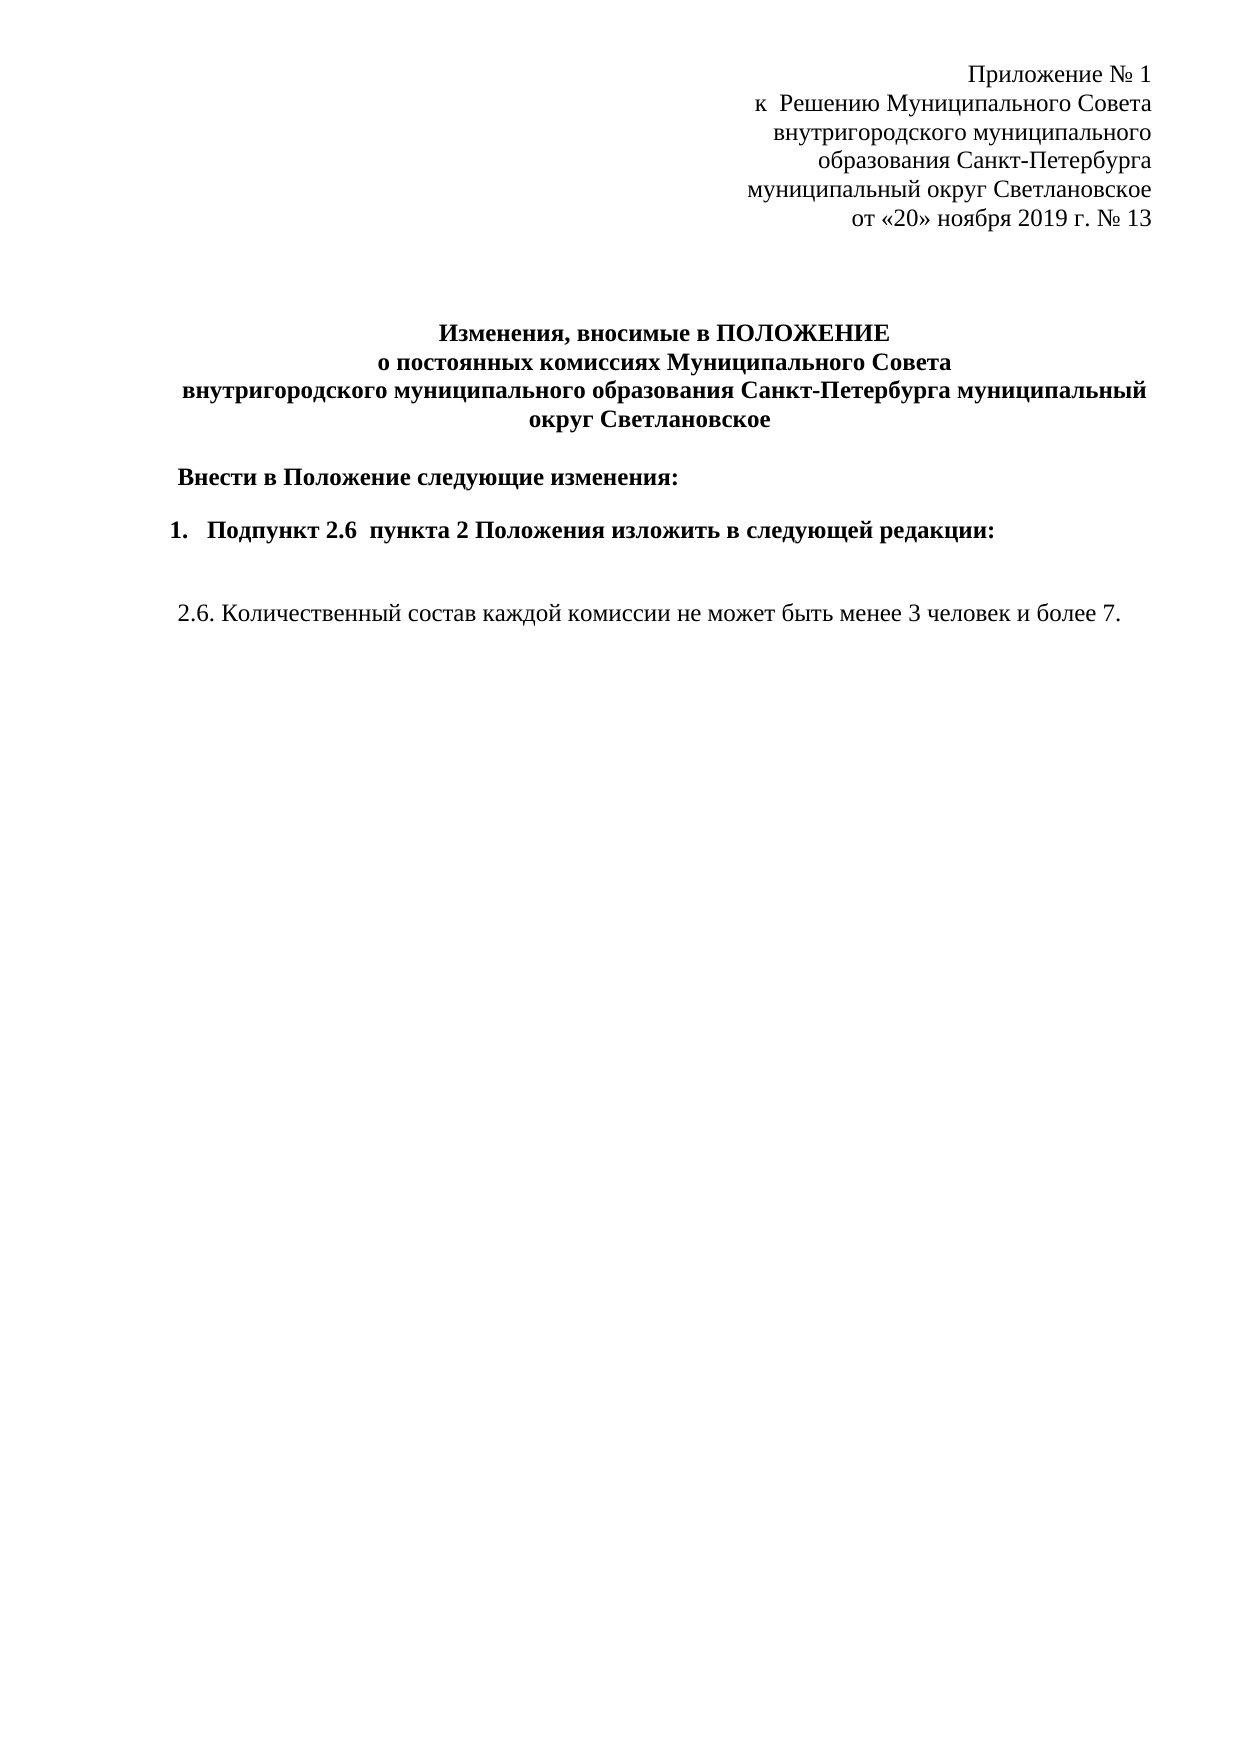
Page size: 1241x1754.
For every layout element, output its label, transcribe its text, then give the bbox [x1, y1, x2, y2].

text 2.6. Количественный состав каждой комиссии не может быть менее 3 человек и более 7. [177, 598, 1152, 627]
text Внести в Положение следующие изменения: [177, 462, 1152, 490]
text внутригородского муниципального [177, 117, 1152, 145]
text муниципальный округ Светлановское [177, 174, 1152, 203]
text от «20» ноября 2019 г. № 13 [702, 203, 1152, 232]
text образования Санкт-Петербурга [177, 145, 1152, 174]
list Подпункт 2.6 пункта 2 Положения изложить в следующей редакции: [169, 516, 1152, 544]
text Приложение № 1 [177, 59, 1152, 88]
text о постоянных комиссиях Муниципального Совета [148, 347, 1152, 375]
text к Решению Муниципального Совета [177, 88, 1152, 117]
text внутригородского муниципального образования Санкт-Петербурга муниципальный округ Светлановское [148, 375, 1152, 433]
text Изменения, вносимые в ПОЛОЖЕНИЕ [148, 318, 1152, 347]
